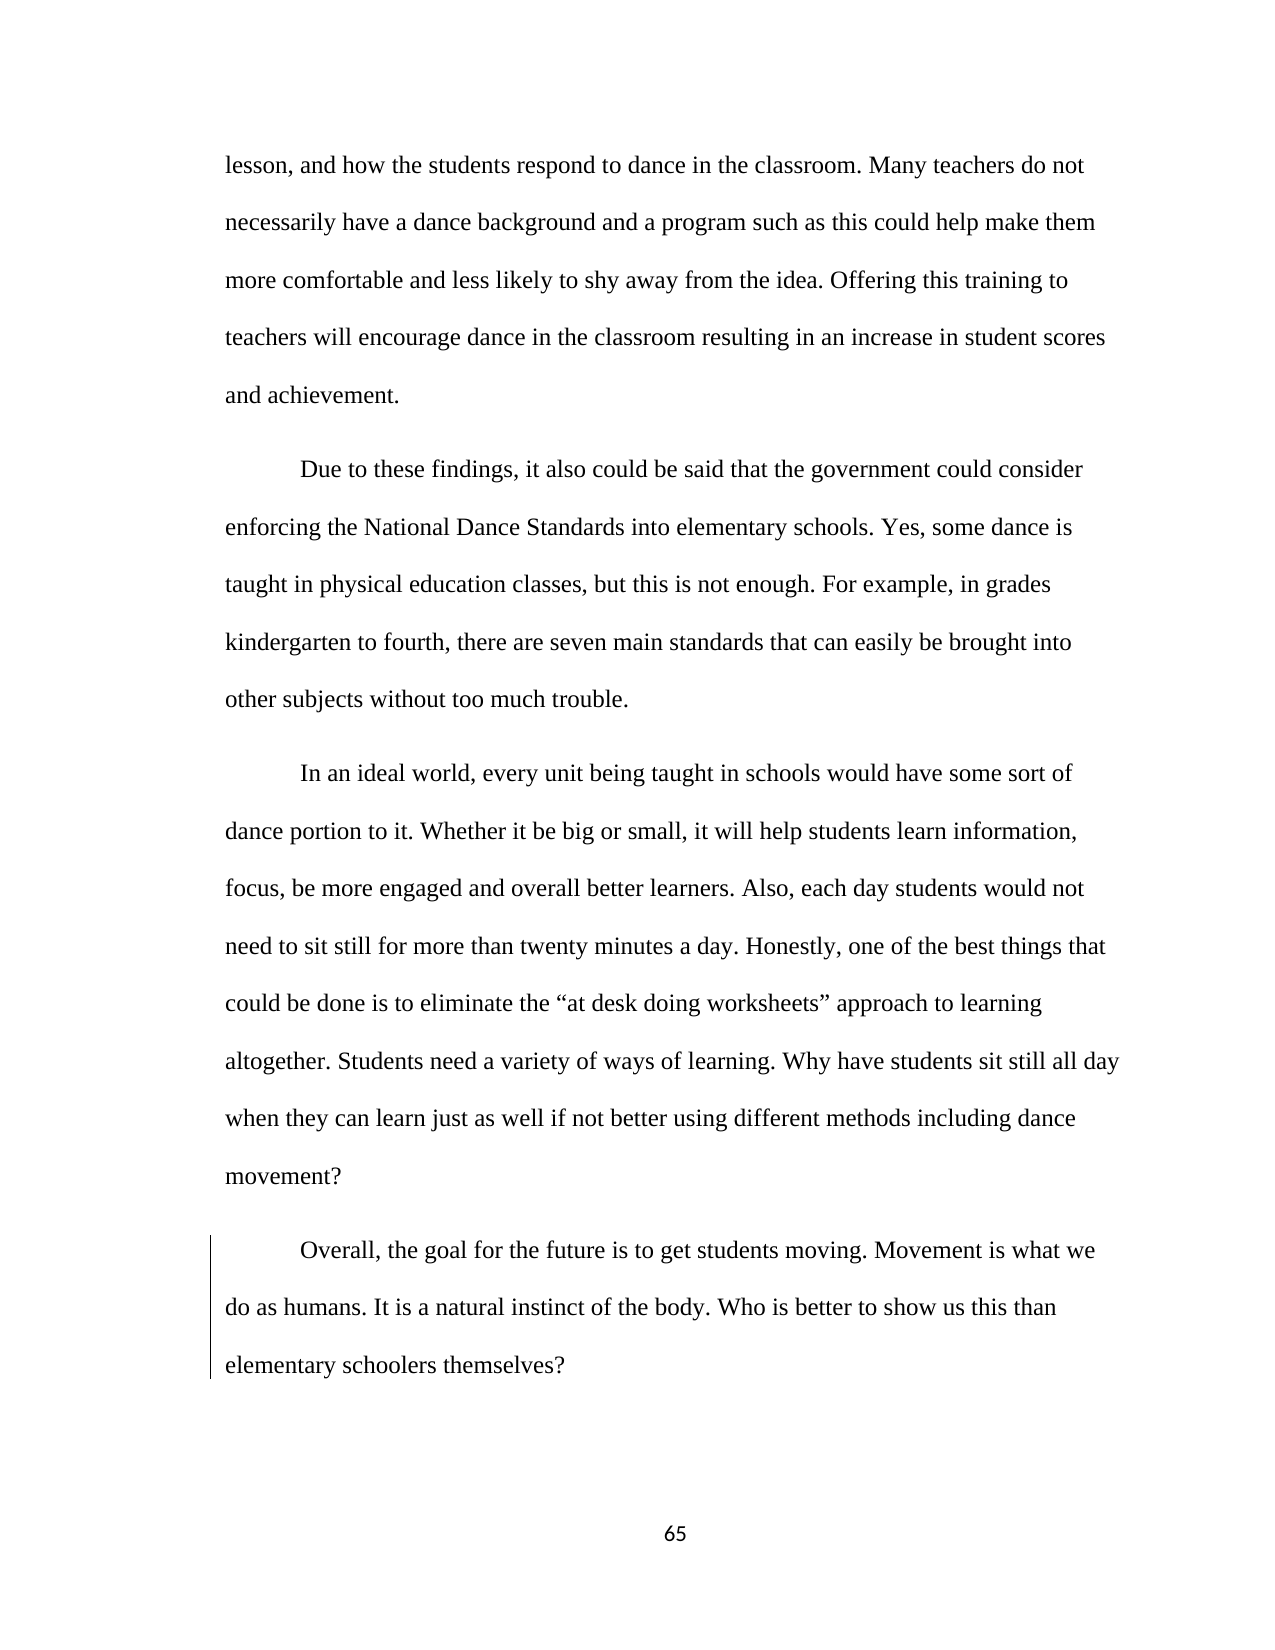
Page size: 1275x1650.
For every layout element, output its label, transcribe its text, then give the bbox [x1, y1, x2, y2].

text Due to these findings, it also could be said that the government could consider enforcing the National Dance Standards into elementary schools. Yes, some dance is taught in physical education classes, but this is not enough. For example, in grades kindergarten to fourth, there are seven main standards that can easily be brought into other subjects without too much trouble. [225, 454, 1125, 713]
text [225, 150, 1125, 409]
text Overall, the goal for the future is to get students moving. Movement is what we do as humans. It is a natural instinct of the body. Who is better to show us this than elementary schoolers themselves? [225, 1235, 1125, 1379]
text In an ideal world, every unit being taught in schools would have some sort of dance portion to it. Whether it be big or small, it will help students learn information, focus, be more engaged and overall better learners. Also, each day students would not need to sit still for more than twenty minutes a day. Honestly, one of the best things that could be done is to eliminate the “at desk doing worksheets” approach to learning altogether. Students need a variety of ways of learning. Why have students sit still all day when they can learn just as well if not better using different methods including dance movement? [225, 758, 1125, 1189]
